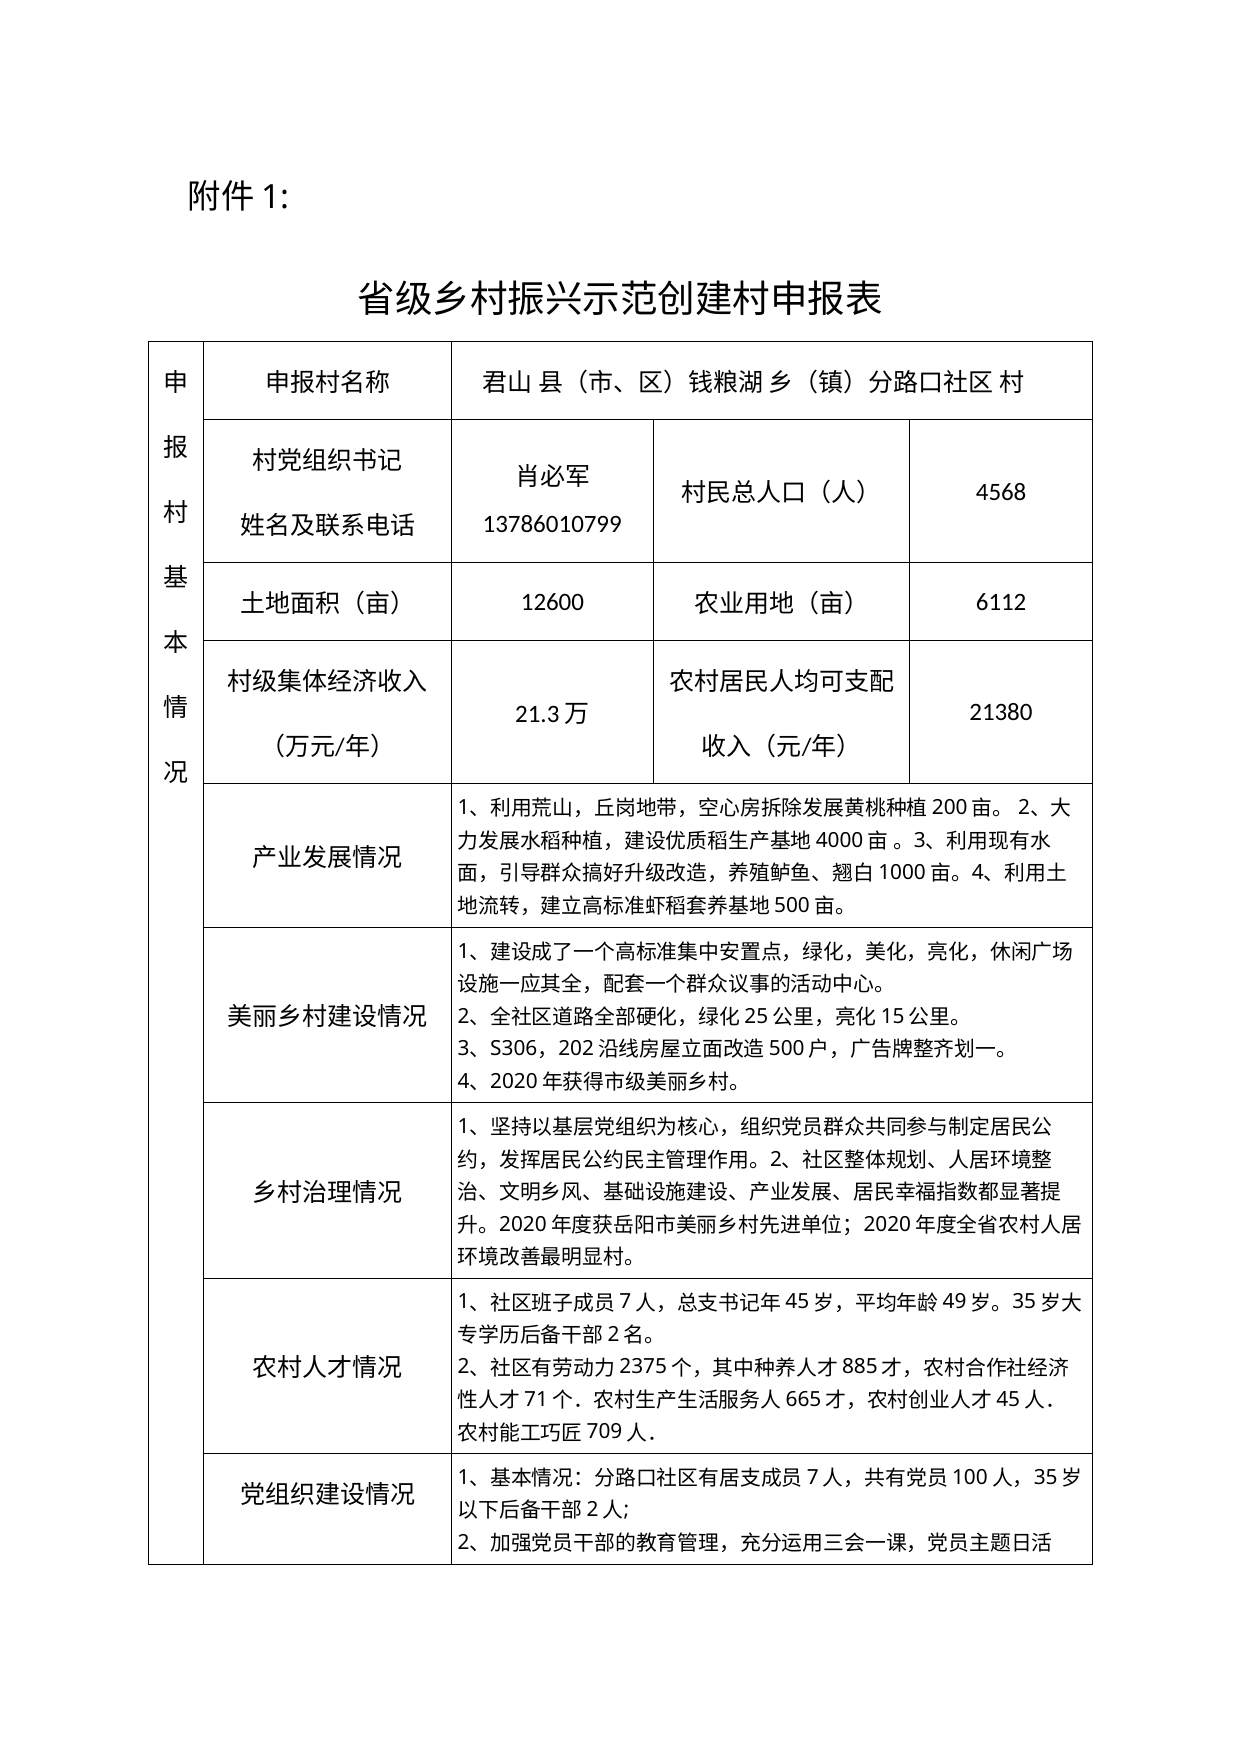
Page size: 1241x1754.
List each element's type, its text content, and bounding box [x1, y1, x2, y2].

text 省级乡村振兴示范创建村申报表 [187, 264, 1053, 329]
table_cell 党组织建设情况 [204, 1454, 451, 1563]
table_cell 6112 [910, 563, 1092, 640]
table_header 申报村 基 本 情 况 [149, 342, 203, 1563]
table_cell 美丽乡村建设情况 [204, 928, 451, 1102]
table_cell 土地面积（亩） [204, 563, 451, 640]
table_cell 1、利用荒山，丘岗地带，空心房拆除发展黄桃种植200亩。 2、大力发展水稻种植，建设优质稻生产基地4000亩 。3、利用现有水面，引导群众搞好升级改造，养殖鲈鱼、翘白1000亩。4、利用土地流转，建立高标准虾稻套养基地500亩。 [452, 784, 1092, 927]
table_cell 乡村治理情况 [204, 1103, 451, 1278]
table_cell 产业发展情况 [204, 784, 451, 927]
table_cell 村党组织书记 姓名及联系电话 [204, 420, 451, 562]
table_cell 农村人才情况 [204, 1279, 451, 1453]
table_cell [452, 1454, 1092, 1563]
table_cell 村民总人口（人） [654, 420, 909, 562]
table_cell 21.3万 [452, 641, 653, 783]
table_cell 12600 [452, 563, 653, 640]
table_header 君山 县（市、区）钱粮湖 乡（镇）分路口社区 村 [452, 342, 1092, 419]
table_cell 1、坚持以基层党组织为核心，组织党员群众共同参与制定居民公约，发挥居民公约民主管理作用。2、社区整体规划、人居环境整治、文明乡风、基础设施建设、产业发展、居民幸福指数都显著提升。2020年度获岳阳市美丽乡村先进单位；2020年度全省农村人居环境改善最明显村。 [452, 1103, 1092, 1278]
text 附件1: [187, 162, 1053, 227]
table_cell 农业用地（亩） [654, 563, 909, 640]
table_cell 1、社区班子成员7人，总支书记年45岁，平均年龄49岁。35岁大专学历后备干部2名。 2、社区有劳动力2375个，其中种养人才885才，农村合作社经济性人才71个．农村生产生活服务人665才，农村创业人才45人．农村能工巧匠709人． [452, 1279, 1092, 1453]
table_header 申报村名称 [204, 342, 451, 419]
table_cell 农村居民人均可支配收入（元/年） [654, 641, 909, 783]
table_cell 1、建设成了一个高标准集中安置点，绿化，美化，亮化，休闲广场设施一应其全，配套一个群众议事的活动中心。 2、全社区道路全部硬化，绿化25公里，亮化15公里。 3、S306，202沿线房屋立面改造500户，广告牌整齐划一。 4、2020年获得市级美丽乡村。 [452, 928, 1092, 1102]
table_cell 4568 [910, 420, 1092, 562]
table_cell 21380 [910, 641, 1092, 783]
table_cell 肖必军 13786010799 [452, 420, 653, 562]
table_cell 村级集体经济收入 （万元/年） [204, 641, 451, 783]
